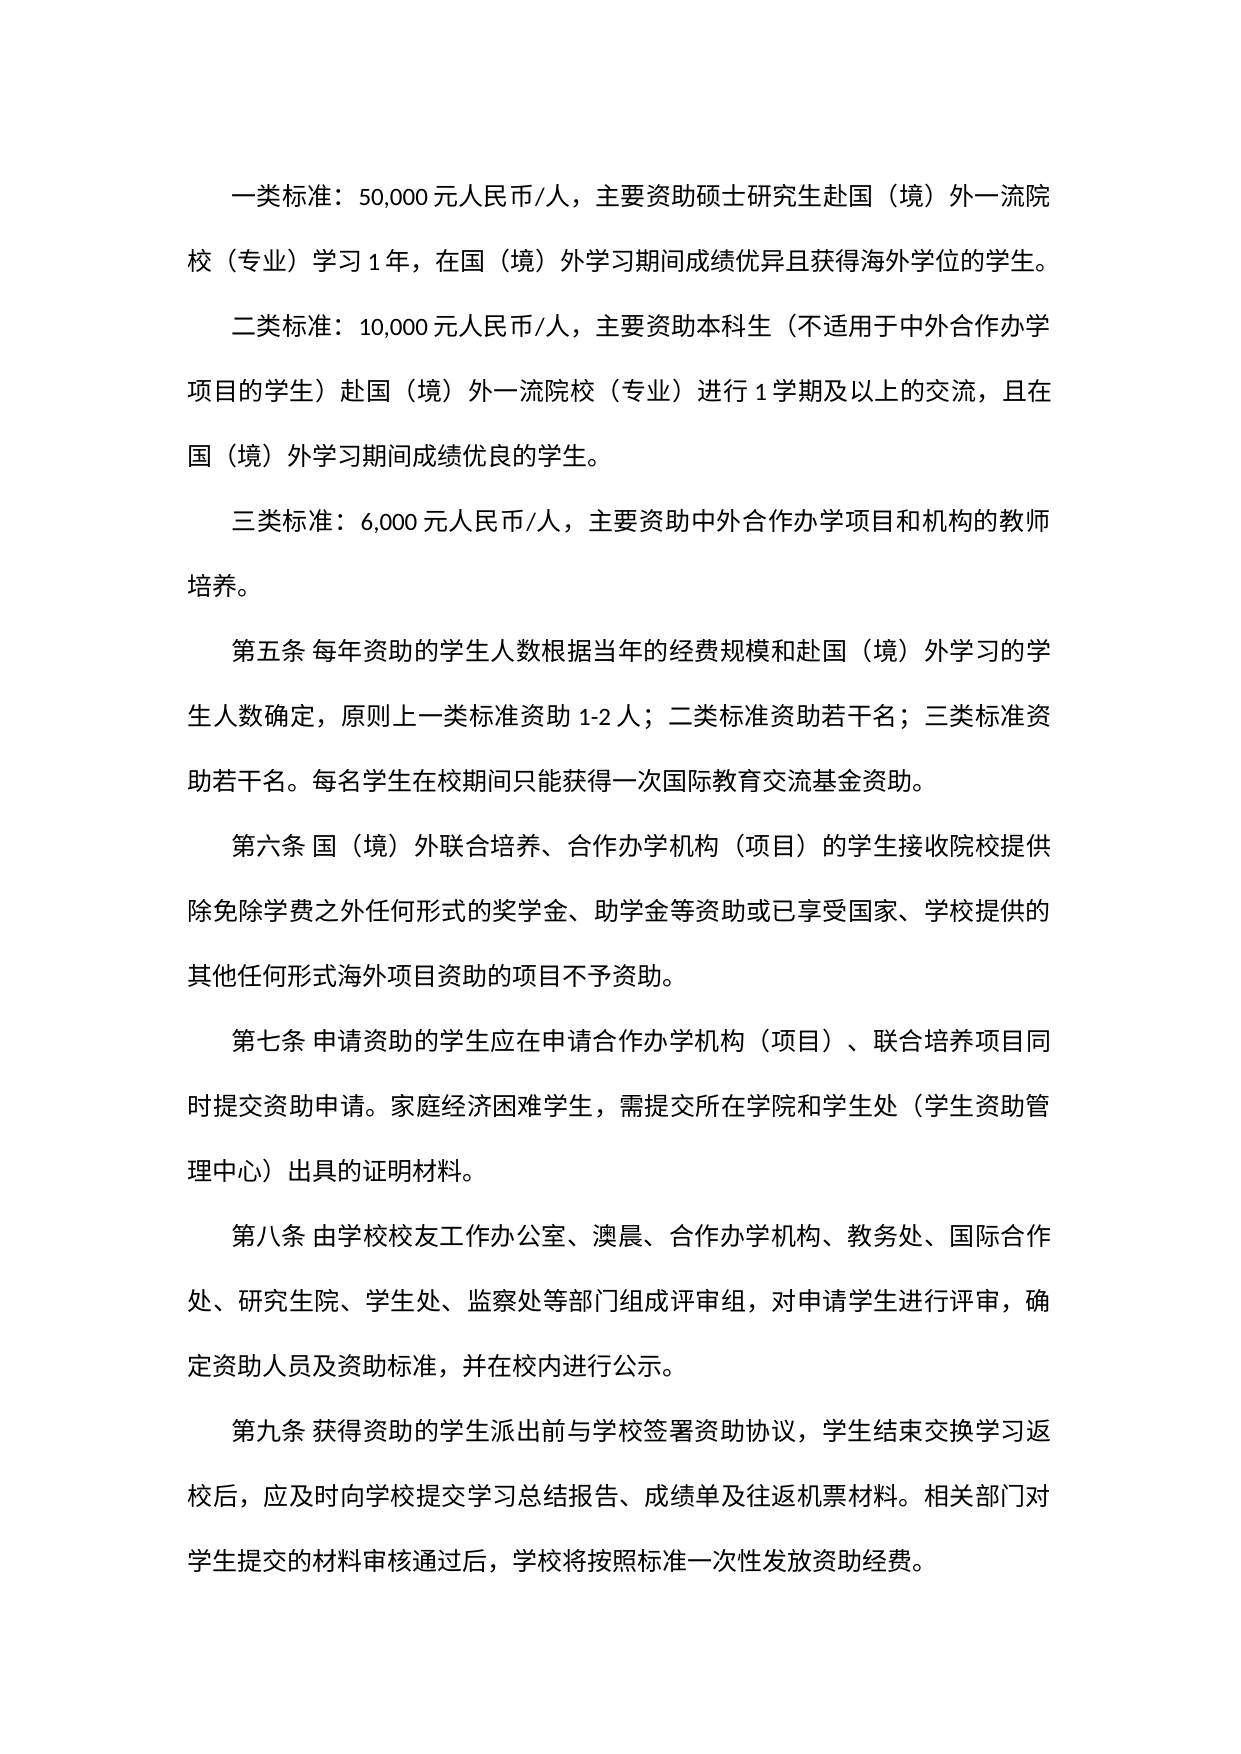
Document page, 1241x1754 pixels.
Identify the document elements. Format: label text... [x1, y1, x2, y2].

text 二类标准：10,000元人民币/人，主要资助本科生（不适用于中外合作办学项目的学生）赴国（境）外一流院校（专业）进行1学期及以上的交流，且在国（境）外学习期间成绩优良的学生。 [187, 292, 1053, 487]
text 一类标准：50,000元人民币/人，主要资助硕士研究生赴国（境）外一流院校（专业）学习1年，在国（境）外学习期间成绩优异且获得海外学位的学生。 [187, 162, 1053, 292]
list 每年资助的学生人数根据当年的经费规模和赴国（境）外学习的学生人数确定，原则上一类标准资助1-2人；二类标准资助若干名；三类标准资助若干名。每名学生在校期间只能获得一次国际教育交流基金资助。 [187, 617, 1053, 812]
text 三类标准：6,000元人民币/人，主要资助中外合作办学项目和机构的教师培养。 [187, 487, 1053, 617]
list 国（境）外联合培养、合作办学机构（项目）的学生接收院校提供除免除学费之外任何形式的奖学金、助学金等资助或已享受国家、学校提供的其他任何形式海外项目资助的项目不予资助。 [187, 812, 1053, 1007]
list 由学校校友工作办公室、澳晨、合作办学机构、教务处、国际合作处、研究生院、学生处、监察处等部门组成评审组，对申请学生进行评审，确定资助人员及资助标准，并在校内进行公示。 [187, 1202, 1053, 1397]
list 获得资助的学生派出前与学校签署资助协议，学生结束交换学习返校后，应及时向学校提交学习总结报告、成绩单及往返机票材料。相关部门对学生提交的材料审核通过后，学校将按照标准一次性发放资助经费。 [187, 1397, 1053, 1592]
list 申请资助的学生应在申请合作办学机构（项目）、联合培养项目同时提交资助申请。家庭经济困难学生，需提交所在学院和学生处（学生资助管理中心）出具的证明材料。 [187, 1007, 1053, 1202]
